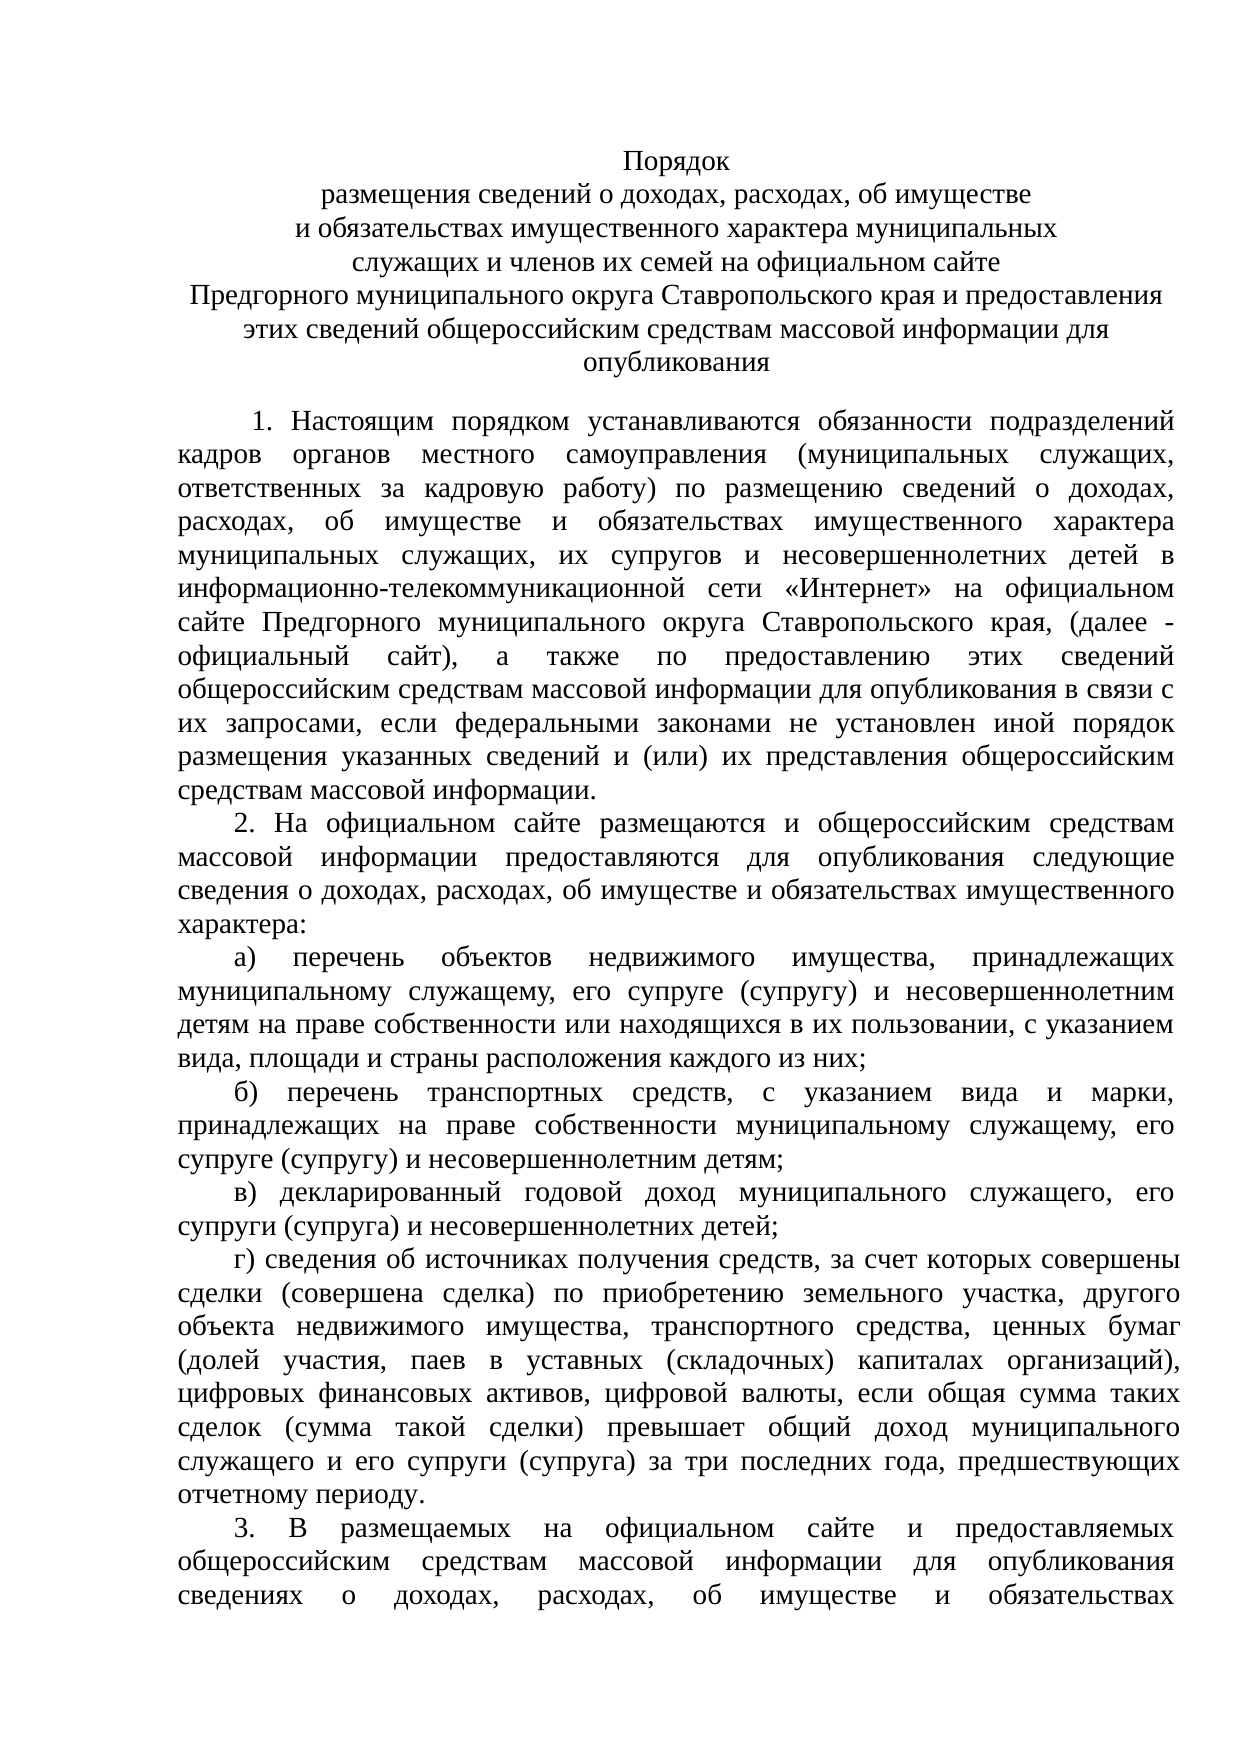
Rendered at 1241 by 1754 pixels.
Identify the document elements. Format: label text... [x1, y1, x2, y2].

text а) перечень объектов недвижимого имущества, принадлежащих муниципальному служащему, его супруге (супругу) и несовершеннолетним детям на праве собственности или находящихся в их пользовании, с указанием вида, площади и страны расположения каждого из них; [177, 939, 1175, 1074]
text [177, 1510, 1175, 1610]
text Предгорного муниципального округа Ставропольского края и предоставления этих сведений общероссийским средствам массовой информации для опубликования [177, 277, 1175, 378]
text Порядок [177, 143, 1175, 177]
text б) перечень транспортных средств, с указанием вида и марки, принадлежащих на праве собственности муниципальному служащему, его супруге (супругу) и несовершеннолетним детям; [177, 1074, 1175, 1174]
text г) сведения об источниках получения средств, за счет которых совершены сделки (совершена сделка) по приобретению земельного участка, другого объекта недвижимого имущества, транспортного средства, ценных бумаг (долей участия, паев в уставных (складочных) капиталах организаций), цифровых финансовых активов, цифровой валюты, если общая сумма таких сделок (сумма такой сделки) превышает общий доход муниципального служащего и его супруги (супруга) за три последних года, предшествующих отчетному периоду. [177, 1241, 1181, 1510]
text служащих и членов их семей на официальном сайте [177, 244, 1175, 277]
text и обязательствах имущественного характера муниципальных [177, 210, 1175, 244]
text 1. Настоящим порядком устанавливаются обязанности подразделений кадров органов местного самоуправления (муниципальных служащих, ответственных за кадровую работу) по размещению сведений о доходах, расходах, об имуществе и обязательствах имущественного характера муниципальных служащих, их супругов и несовершеннолетних детей в информационно-телекоммуникационной сети «Интернет» на официальном сайте Предгорного муниципального округа Ставропольского края, (далее - официальный сайт), а также по предоставлению этих сведений общероссийским средствам массовой информации для опубликования в связи с их запросами, если федеральными законами не установлен иной порядок размещения указанных сведений и (или) их представления общероссийским средствам массовой информации. [177, 403, 1175, 805]
text в) декларированный годовой доход муниципального служащего, его супруги (супруга) и несовершеннолетних детей; [177, 1174, 1175, 1241]
text размещения сведений о доходах, расходах, об имуществе [177, 177, 1175, 210]
text 2. На официальном сайте размещаются и общероссийским средствам массовой информации предоставляются для опубликования следующие сведения о доходах, расходах, об имуществе и обязательствах имущественного характера: [177, 805, 1175, 939]
